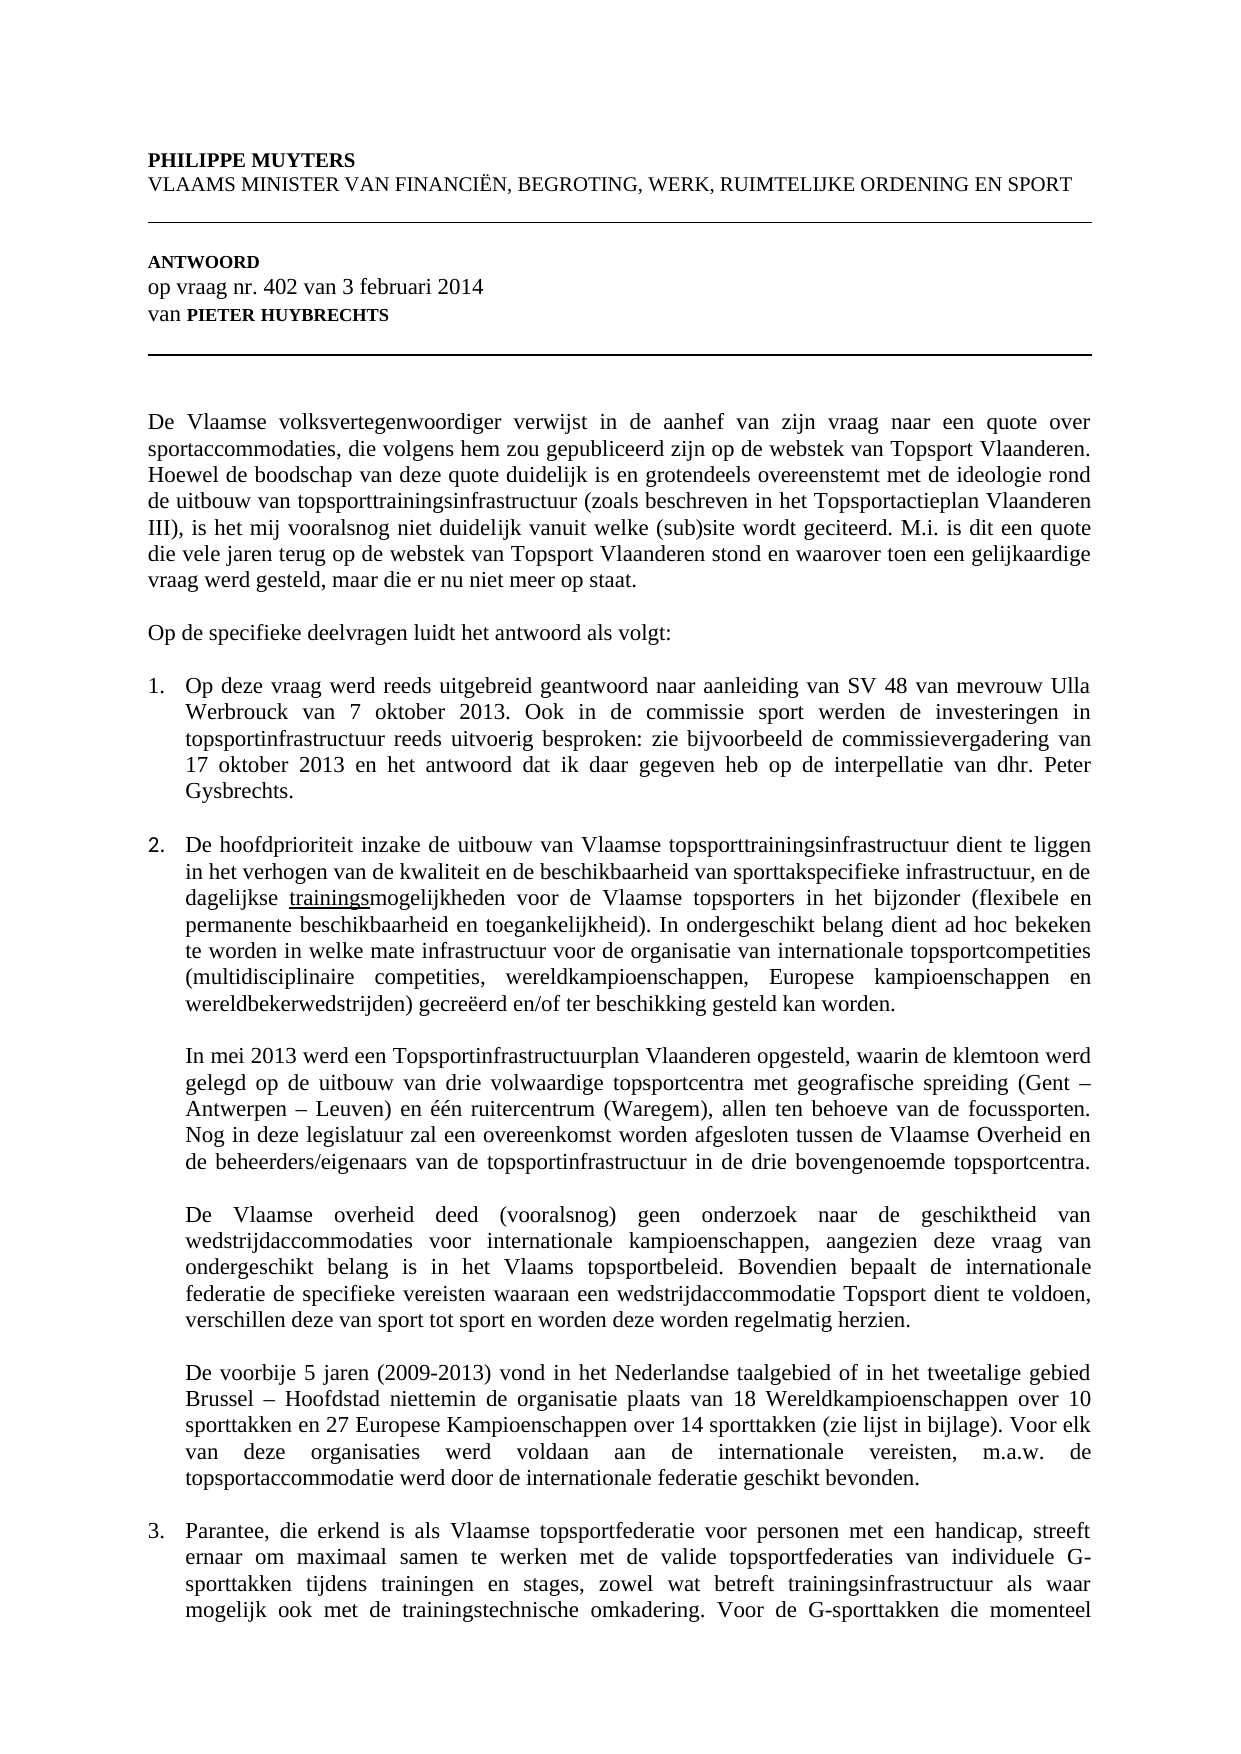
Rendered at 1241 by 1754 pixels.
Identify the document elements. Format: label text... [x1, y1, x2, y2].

text op vraag nr. 402 van 3 februari 2014 [148, 273, 1092, 300]
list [148, 1517, 1092, 1622]
list De hoofdprioriteit inzake de uitbouw van Vlaamse topsporttrainingsinfrastructuur dient te liggen in het verhogen van de kwaliteit en de beschikbaarheid van sporttakspecifieke infrastructuur, en de dagelijkse trainingsmogelijkheden voor de Vlaamse topsporters in het bijzonder (flexibele en permanente beschikbaarheid en toegankelijkheid). In ondergeschikt belang dient ad hoc bekeken te worden in welke mate infrastructuur voor de organisatie van internationale topsportcompetities (multidisciplinaire competities, wereldkampioenschappen, Europese kampioenschappen en wereldbekerwedstrijden) gecreëerd en/of ter beschikking gesteld kan worden. In mei 2013 werd een Topsportinfrastructuurplan Vlaanderen opgesteld, waarin de klemtoon werd gelegd op de uitbouw van drie volwaardige topsportcentra met geografische spreiding (Gent – Antwerpen – Leuven) en één ruitercentrum (Waregem), allen ten behoeve van de focussporten. Nog in deze legislatuur zal een overeenkomst worden afgesloten tussen de Vlaamse Overheid en de beheerders/eigenaars van de topsportinfrastructuur in de drie bovengenoemde topsportcentra. De Vlaamse overheid deed (vooralsnog) geen onderzoek naar de geschiktheid van wedstrijdaccommodaties voor internationale kampioenschappen, aangezien deze vraag van ondergeschikt belang is in het Vlaams topsportbeleid. Bovendien bepaalt de internationale federatie de specifieke vereisten waaraan een wedstrijdaccommodatie Topsport dient te voldoen, verschillen deze van sport tot sport en worden deze worden regelmatig herzien. De voorbije 5 jaren (2009-2013) vond in het Nederlandse taalgebied of in het tweetalige gebied Brussel – Hoofdstad niettemin de organisatie plaats van 18 Wereldkampioenschappen over 10 sporttakken en 27 Europese Kampioenschappen over 14 sporttakken (zie lijst in bijlage). Voor elk van deze organisaties werd voldaan aan de internationale vereisten, m.a.w. de topsportaccommodatie werd door de internationale federatie geschikt bevonden. [148, 830, 1092, 1491]
text VLAAMS MINISTER VAN FINANCIËN, BEGROTING, WERK, RUIMTELIJKE ORDENING EN SPORT [148, 172, 1092, 196]
text Op de specifieke deelvragen luidt het antwoord als volgt: [148, 619, 1092, 646]
list Op deze vraag werd reeds uitgebreid geantwoord naar aanleiding van SV 48 van mevrouw Ulla Werbrouck van 7 oktober 2013. Ook in de commissie sport werden de investeringen in topsportinfrastructuur reeds uitvoerig besproken: zie bijvoorbeeld de commissievergadering van 17 oktober 2013 en het antwoord dat ik daar gegeven heb op de interpellatie van dhr. Peter Gysbrechts. [148, 672, 1092, 804]
text De Vlaamse volksvertegenwoordiger verwijst in de aanhef van zijn vraag naar een quote over sportaccommodaties, die volgens hem zou gepubliceerd zijn op de webstek van Topsport Vlaanderen. Hoewel de boodschap van deze quote duidelijk is en grotendeels overeenstemt met de ideologie rond de uitbouw van topsporttrainingsinfrastructuur (zoals beschreven in het Topsportactieplan Vlaanderen III), is het mij vooralsnog niet duidelijk vanuit welke (sub)site wordt geciteerd. M.i. is dit een quote die vele jaren terug op de webstek van Topsport Vlaanderen stond en waarover toen een gelijkaardige vraag werd gesteld, maar die er nu niet meer op staat. [148, 408, 1092, 593]
text van pieter huybrechts [148, 300, 1092, 326]
text PHILIPPE MUYTERS [148, 148, 1092, 172]
text antwoord [148, 247, 1092, 273]
